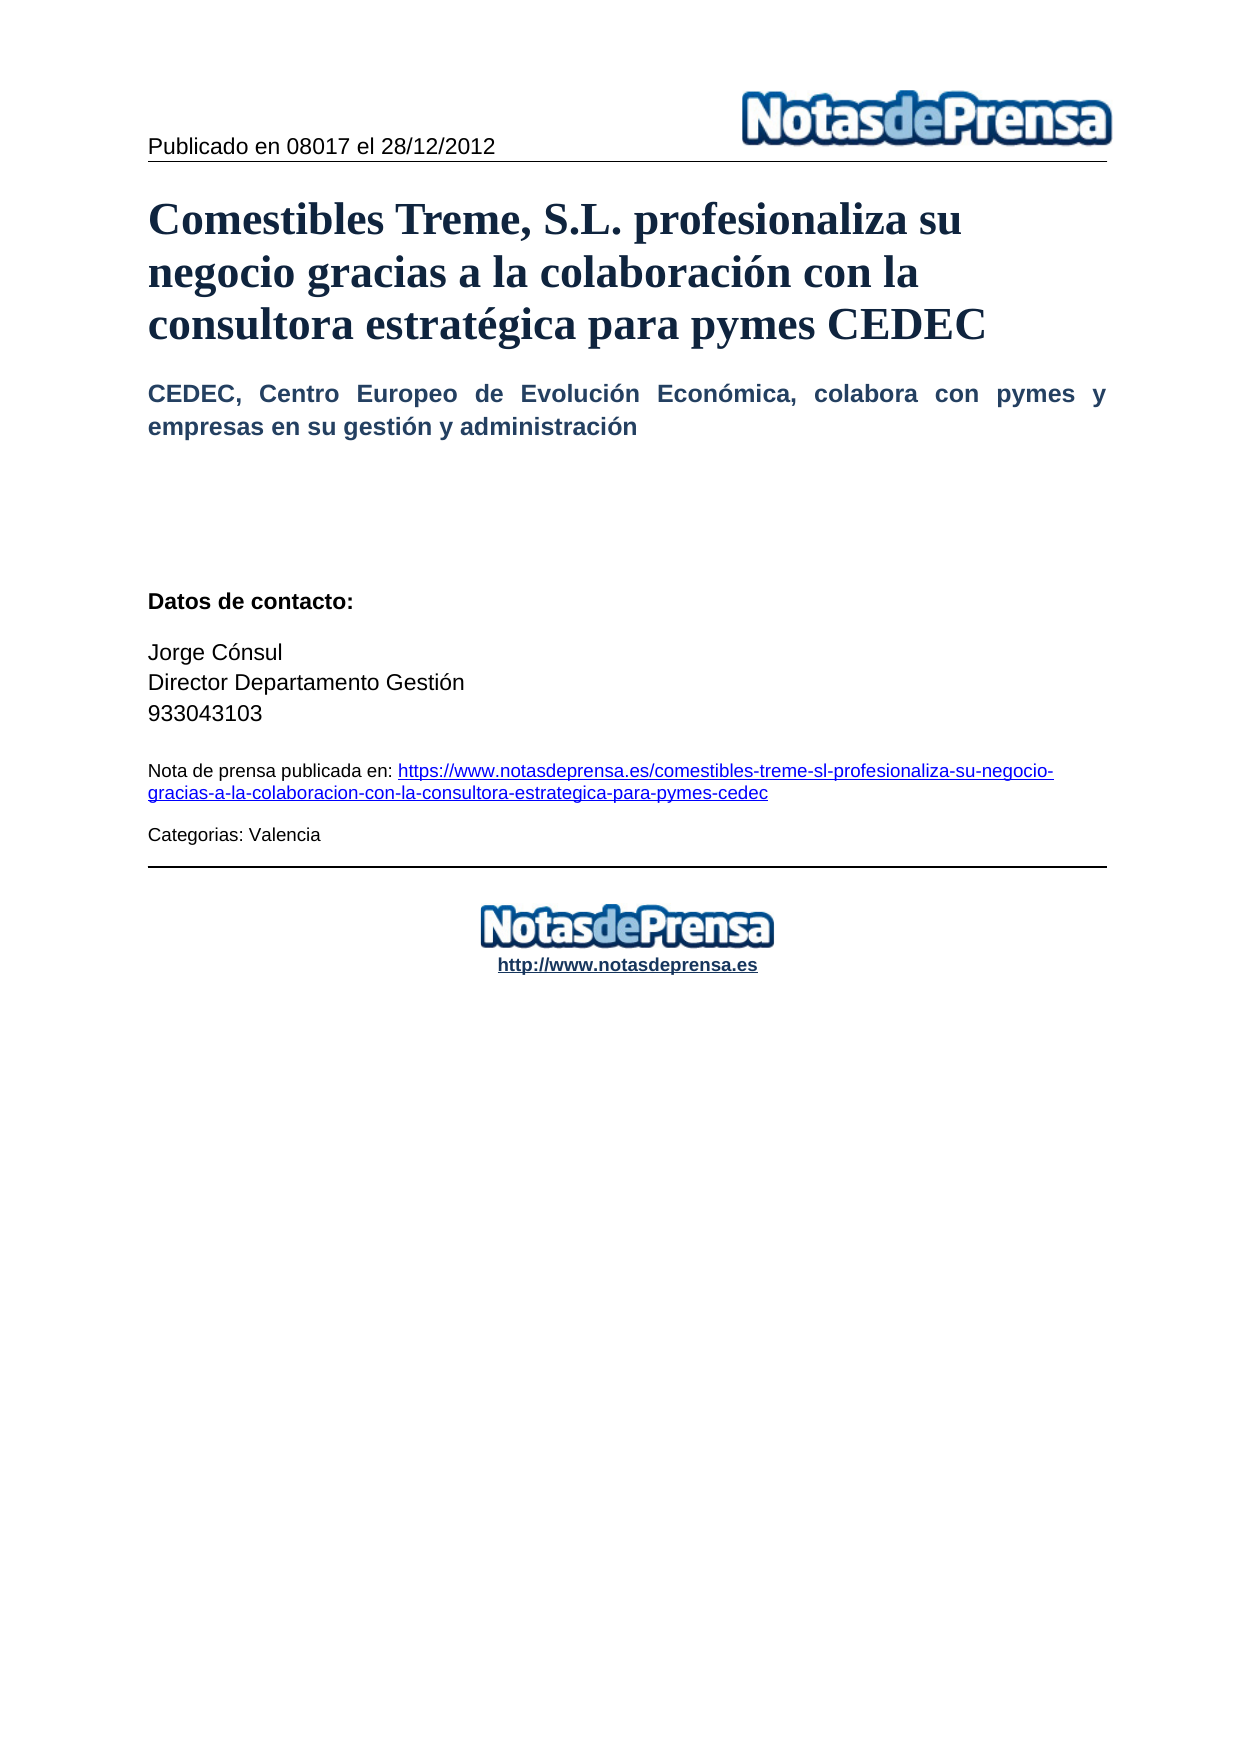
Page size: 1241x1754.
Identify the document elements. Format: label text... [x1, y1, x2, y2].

text Categorias: Valencia [148, 824, 1107, 846]
text Datos de contacto: [148, 588, 1107, 614]
text 933043103 [148, 699, 1063, 726]
picture [480, 903, 775, 950]
text http://www.notasdeprensa.es [148, 953, 1107, 975]
text Jorge Cónsul [148, 639, 1063, 666]
picture [742, 90, 1113, 148]
text Nota de prensa publicada en: https://www.notasdeprensa.es/comestibles-treme-sl-profesionaliza-su-negocio-gracias-a-la-colaboracion-con-la-consultora-estrategica-para-pymes-cedec [148, 760, 1107, 803]
text Publicado en 08017 el 28/12/2012 [148, 133, 1107, 161]
text Director Departamento Gestión [148, 669, 1063, 696]
subtitle CEDEC, Centro Europeo de Evolución Económica, colabora con pymes y empresas en su gestión y administración [148, 379, 1107, 441]
subtitle Comestibles Treme, S.L. profesionaliza su negocio gracias a la colaboración con la consultora estratégica para pymes CEDEC [148, 192, 1107, 350]
